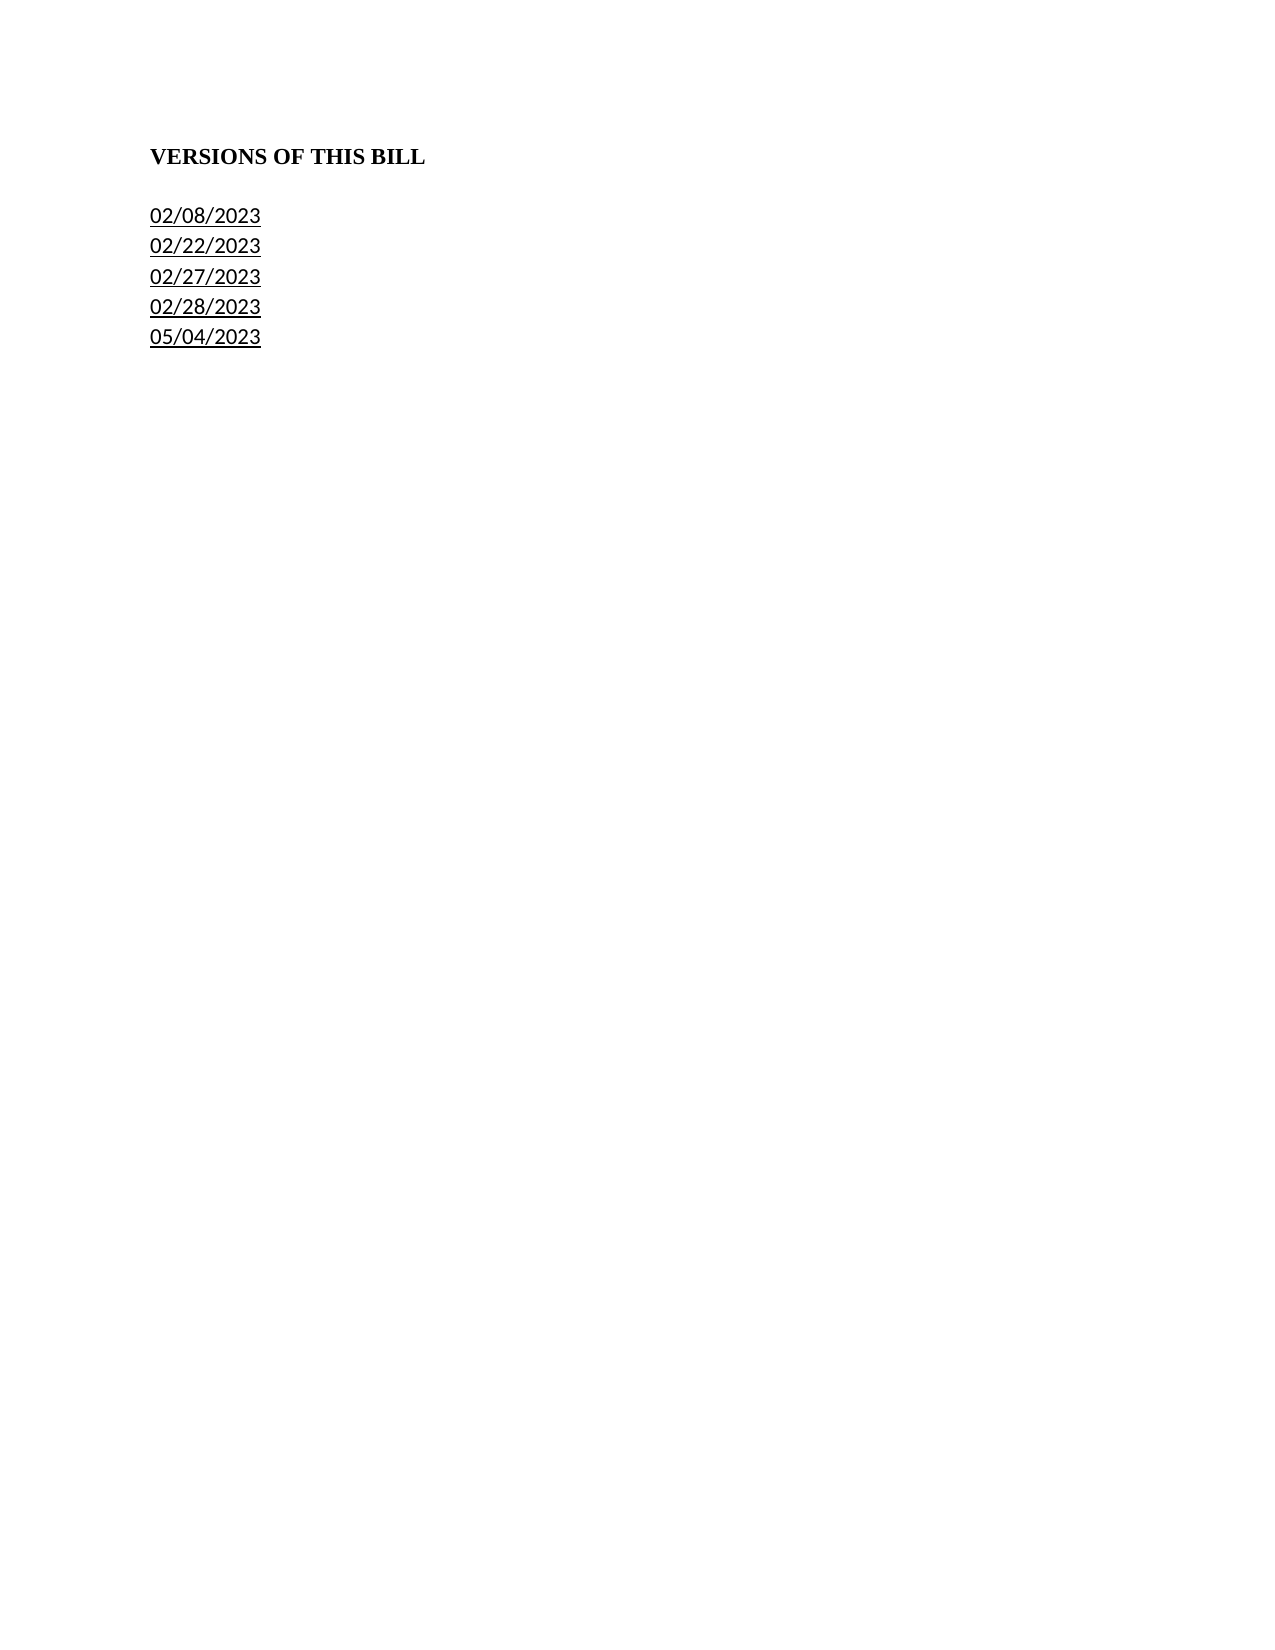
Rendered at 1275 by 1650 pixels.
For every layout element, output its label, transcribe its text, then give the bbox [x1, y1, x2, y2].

text 05/04/2023 [150, 322, 1125, 350]
text 02/28/2023 [150, 292, 1125, 320]
text 02/22/2023 [150, 232, 1125, 259]
text 02/27/2023 [150, 262, 1125, 290]
text 02/08/2023 [150, 201, 1125, 229]
text VERSIONS OF THIS BILL [150, 143, 1125, 169]
